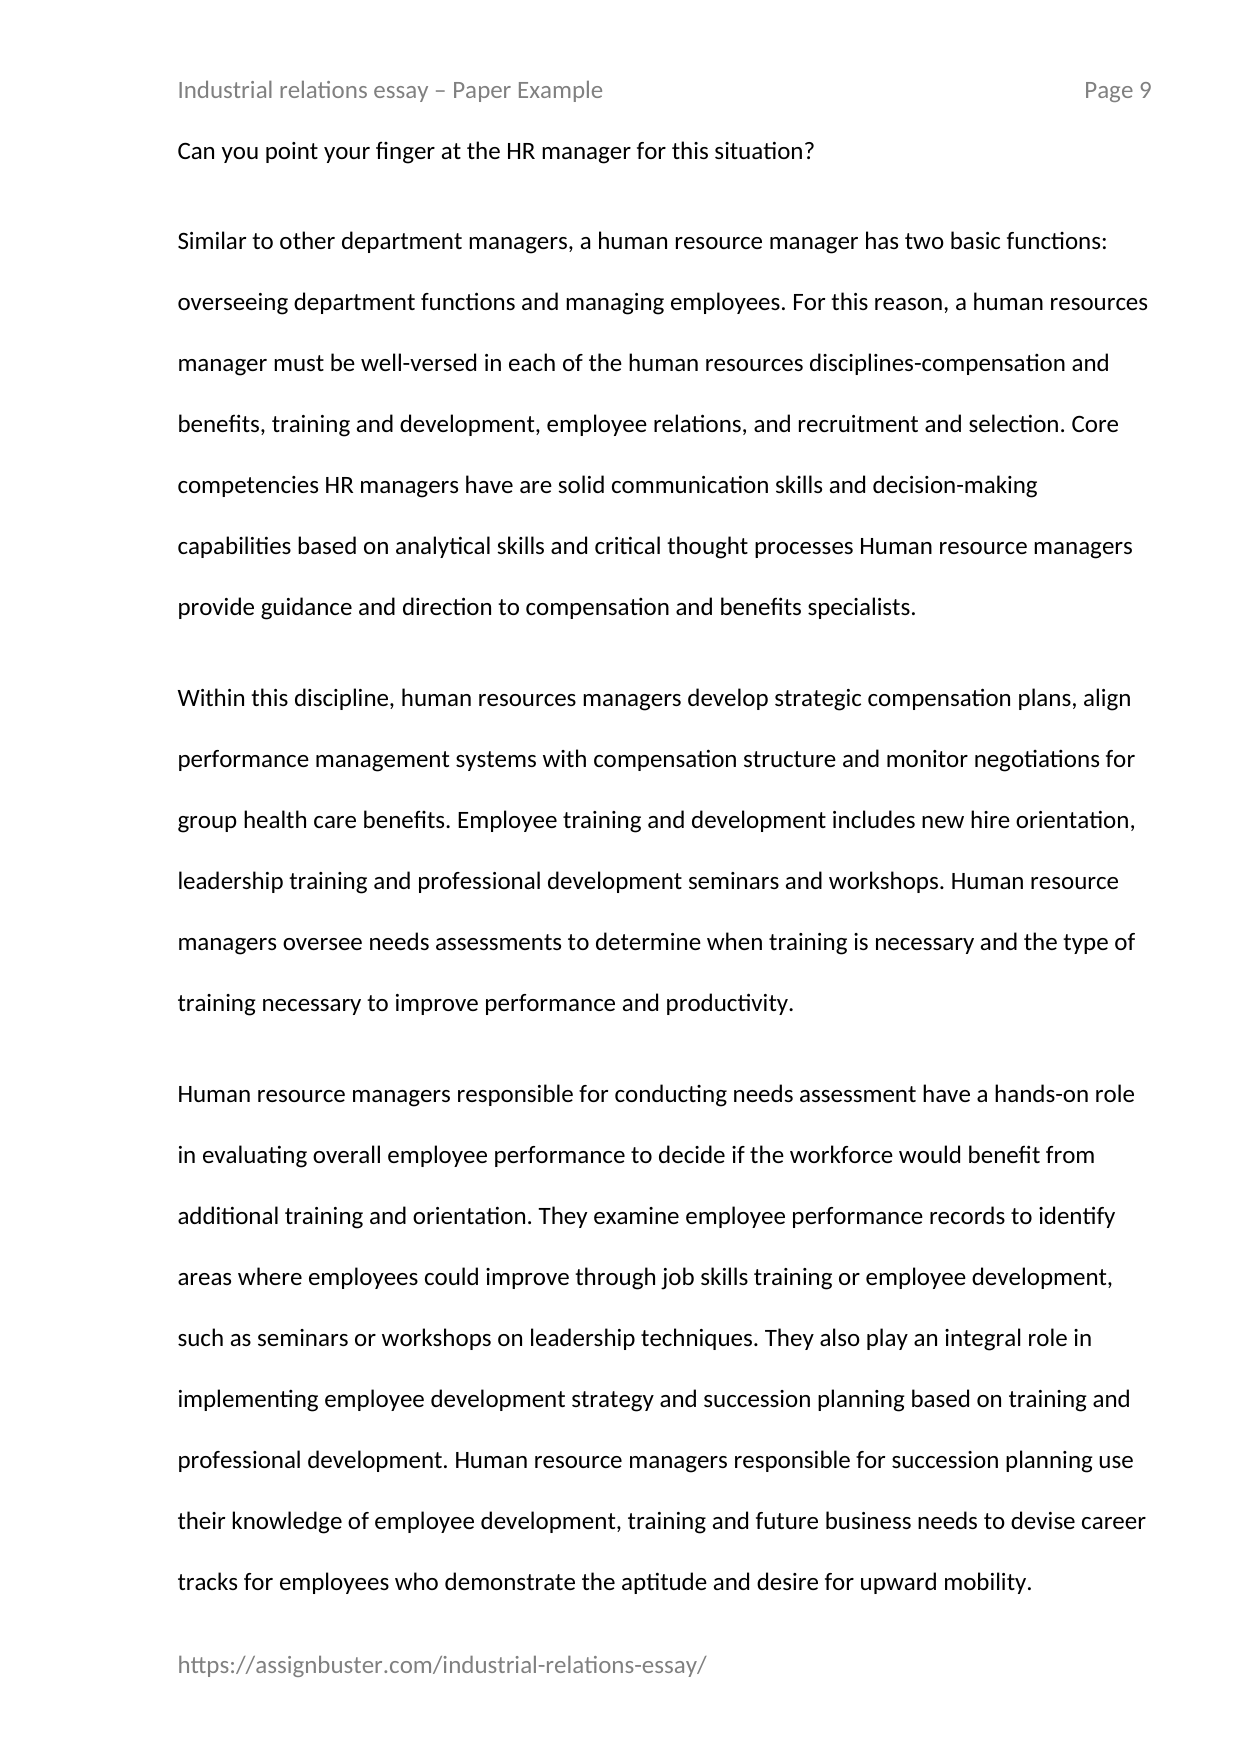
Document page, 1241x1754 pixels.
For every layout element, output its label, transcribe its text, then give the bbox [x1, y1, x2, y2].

text Can you point your finger at the HR manager for this situation? [177, 135, 1152, 165]
text Similar to other department managers, a human resource manager has two basic functions: overseeing department functions and managing employees. For this reason, a human resources manager must be well-versed in each of the human resources disciplines-compensation and benefits, training and development, employee relations, and recruitment and selection. Core competencies HR managers have are solid communication skills and decision-making capabilities based on analytical skills and critical thought processes Human resource managers provide guidance and direction to compensation and benefits specialists. [177, 225, 1152, 622]
text Human resource managers responsible for conducting needs assessment have a hands-on role in evaluating overall employee performance to decide if the workforce would benefit from additional training and orientation. They examine employee performance records to identify areas where employees could improve through job skills training or employee development, such as seminars or workshops on leadership techniques. They also play an integral role in implementing employee development strategy and succession planning based on training and professional development. Human resource managers responsible for succession planning use their knowledge of employee development, training and future business needs to devise career tracks for employees who demonstrate the aptitude and desire for upward mobility. [177, 1078, 1152, 1597]
text Within this discipline, human resources managers develop strategic compensation plans, align performance management systems with compensation structure and monitor negotiations for group health care benefits. Employee training and development includes new hire orientation, leadership training and professional development seminars and workshops. Human resource managers oversee needs assessments to determine when training is necessary and the type of training necessary to improve performance and productivity. [177, 682, 1152, 1018]
